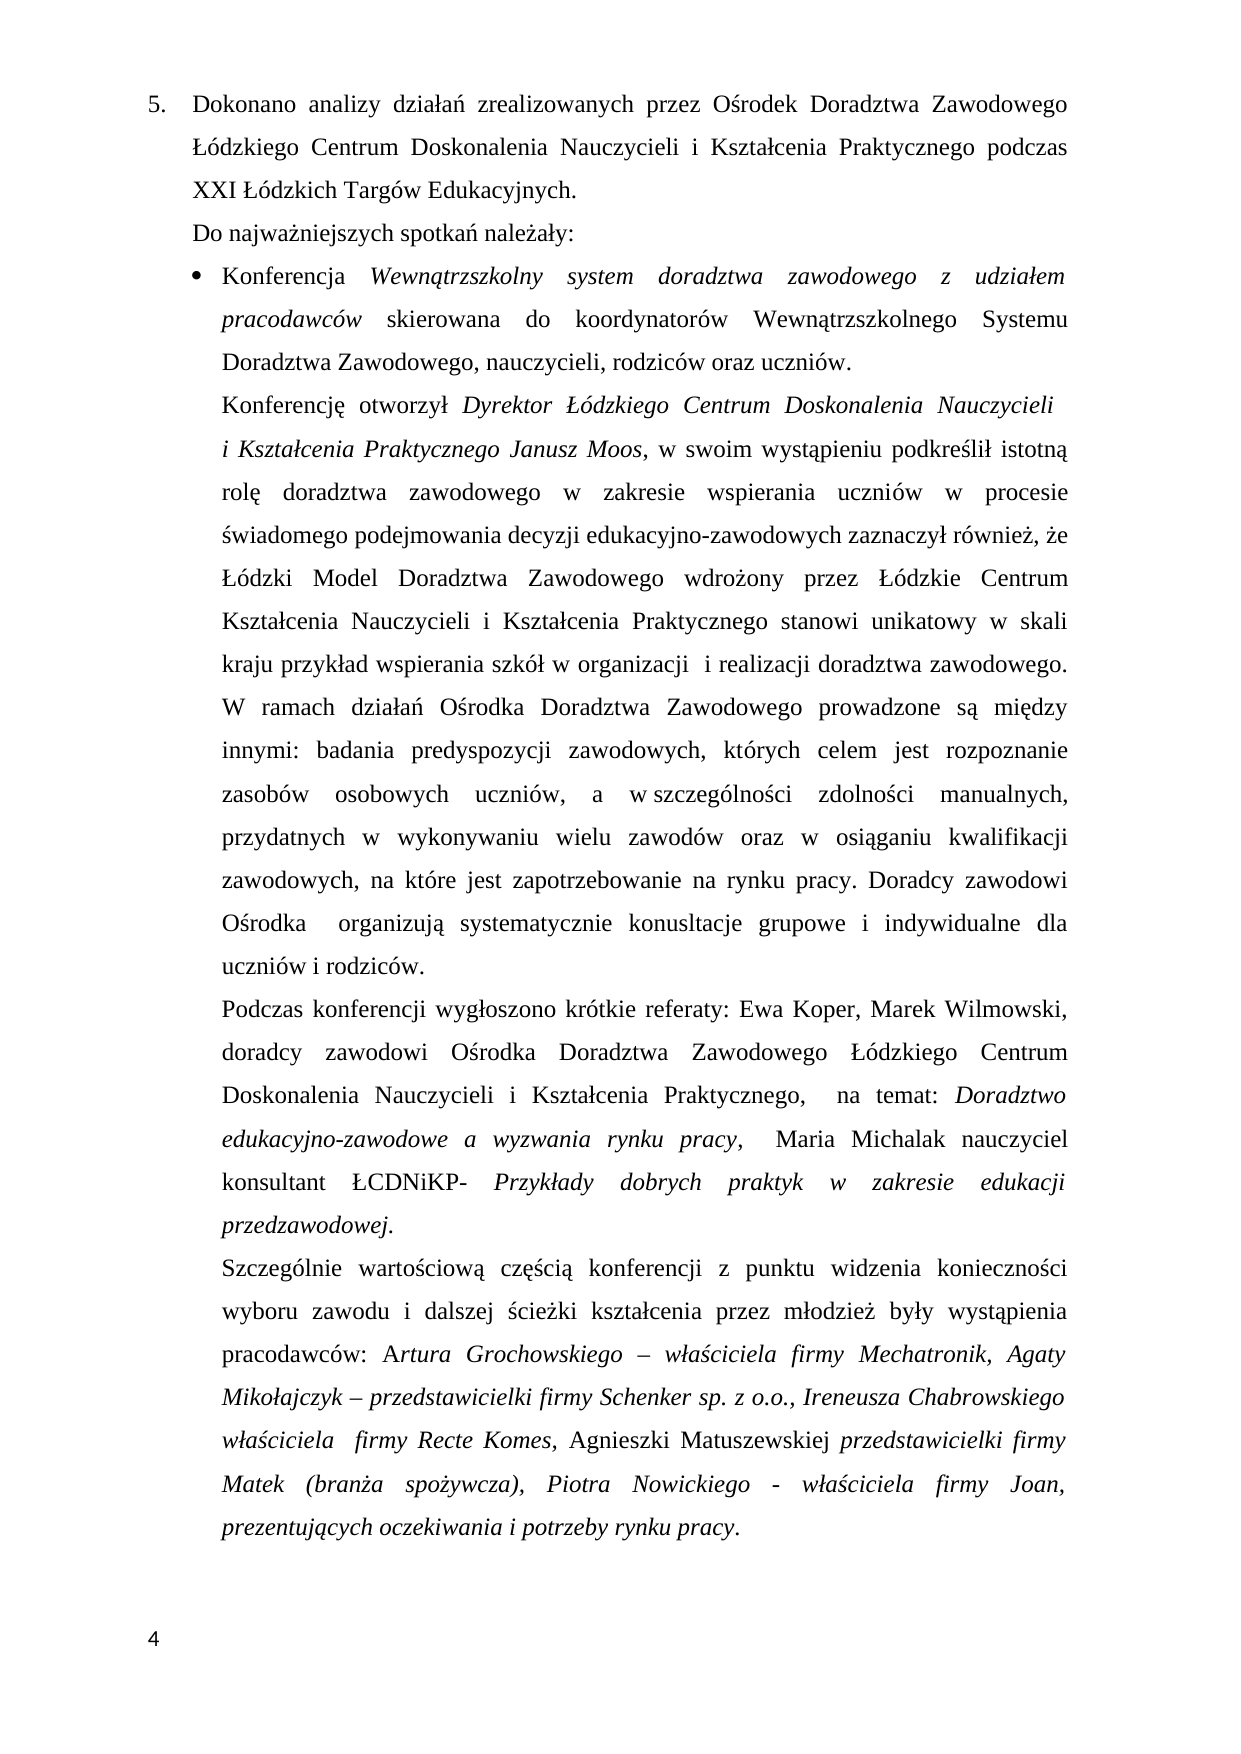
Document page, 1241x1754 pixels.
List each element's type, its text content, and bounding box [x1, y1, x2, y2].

text Do najważniejszych spotkań należały: [148, 218, 1068, 247]
list Dokonano analizy działań zrealizowanych przez Ośrodek Doradztwa Zawodowego Łódzkiego Centrum Doskonalenia Nauczycieli i Kształcenia Praktycznego podczas XXI Łódzkich Targów Edukacyjnych. [148, 89, 1068, 204]
text Szczególnie wartościową częścią konferencji z punktu widzenia konieczności wyboru zawodu i dalszej ścieżki kształcenia przez młodzież były wystąpienia pracodawców: Artura Grochowskiego – właściciela firmy Mechatronik, Agaty Mikołajczyk – przedstawicielki firmy Schenker sp. z o.o., Ireneusza Chabrowskiego właściciela firmy Recte Komes, Agnieszki Matuszewskiej przedstawicielki firmy Matek (branża spożywcza), Piotra Nowickiego - właściciela firmy Joan, prezentujących oczekiwania i potrzeby rynku pracy. [192, 1253, 1068, 1541]
list Konferencja Wewnątrzszkolny system doradztwa zawodowego z udziałem pracodawców skierowana do koordynatorów Wewnątrzszkolnego Systemu Doradztwa Zawodowego, nauczycieli, rodziców oraz uczniów. [192, 261, 1068, 376]
text Podczas konferencji wygłoszono krótkie referaty: Ewa Koper, Marek Wilmowski, doradcy zawodowi Ośrodka Doradztwa Zawodowego Łódzkiego Centrum Doskonalenia Nauczycieli i Kształcenia Praktycznego, na temat: Doradztwo edukacyjno-zawodowe a wyzwania rynku pracy, Maria Michalak nauczyciel konsultant ŁCDNiKP- Przykłady dobrych praktyk w zakresie edukacji przedzawodowej. [192, 994, 1068, 1239]
text Konferencję otworzył Dyrektor Łódzkiego Centrum Doskonalenia Nauczycieli i Kształcenia Praktycznego Janusz Moos, w swoim wystąpieniu podkreślił istotną rolę doradztwa zawodowego w zakresie wspierania uczniów w procesie świadomego podejmowania decyzji edukacyjno-zawodowych zaznaczył również, że Łódzki Model Doradztwa Zawodowego wdrożony przez Łódzkie Centrum Kształcenia Nauczycieli i Kształcenia Praktycznego stanowi unikatowy w skali kraju przykład wspierania szkół w organizacji i realizacji doradztwa zawodowego. W ramach działań Ośrodka Doradztwa Zawodowego prowadzone są między innymi: badania predyspozycji zawodowych, których celem jest rozpoznanie zasobów osobowych uczniów, a w szczególności zdolności manualnych, przydatnych w wykonywaniu wielu zawodów oraz w osiąganiu kwalifikacji zawodowych, na które jest zapotrzebowanie na rynku pracy. Doradcy zawodowi Ośrodka organizują systematycznie konusltacje grupowe i indywidualne dla uczniów i rodziców. [192, 391, 1068, 980]
